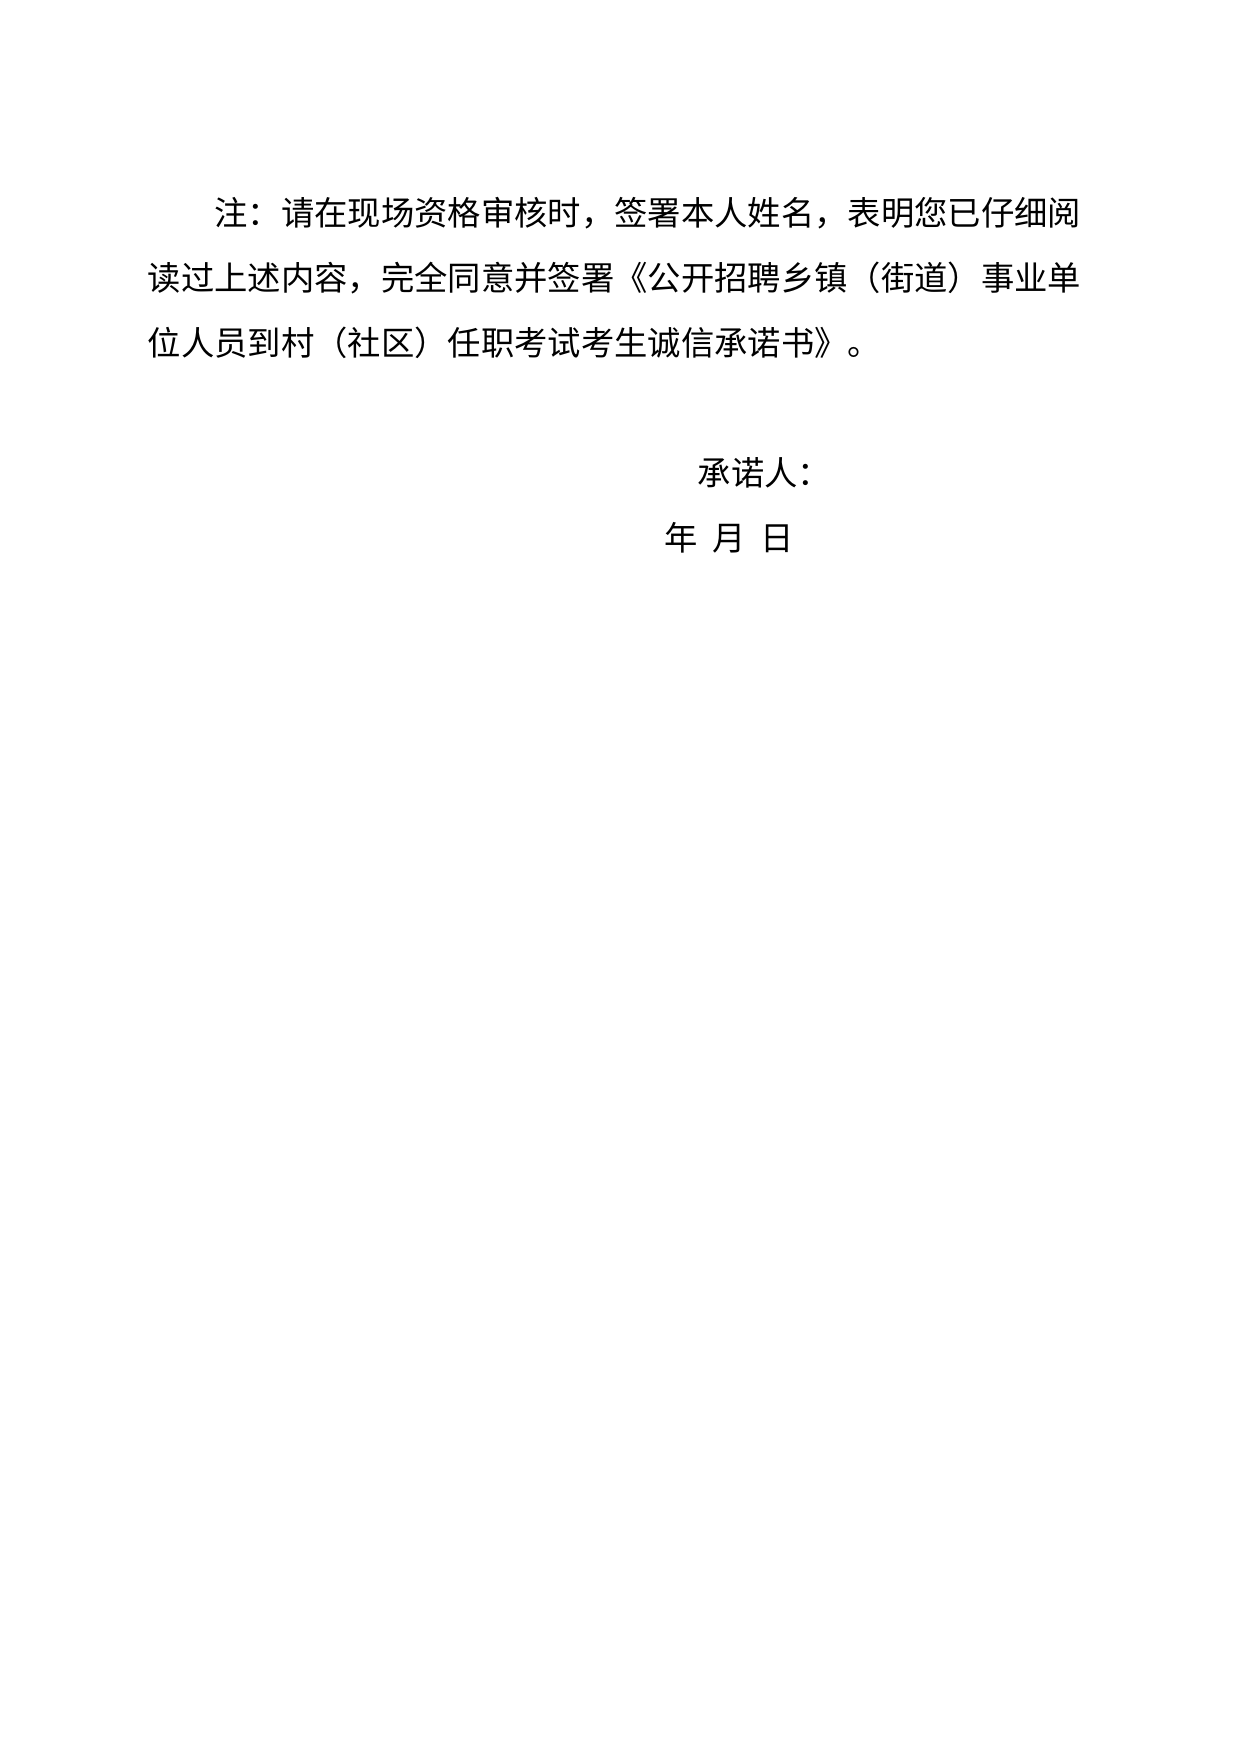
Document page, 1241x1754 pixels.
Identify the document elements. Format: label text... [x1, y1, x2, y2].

text 注：请在现场资格审核时，签署本人姓名，表明您已仔细阅读过上述内容，完全同意并签署《公开招聘乡镇（街道）事业单位人员到村（社区）任职考试考生诚信承诺书》。 [148, 178, 1093, 373]
text 承诺人： [148, 438, 1093, 503]
text 年 月 日 [148, 503, 1093, 568]
